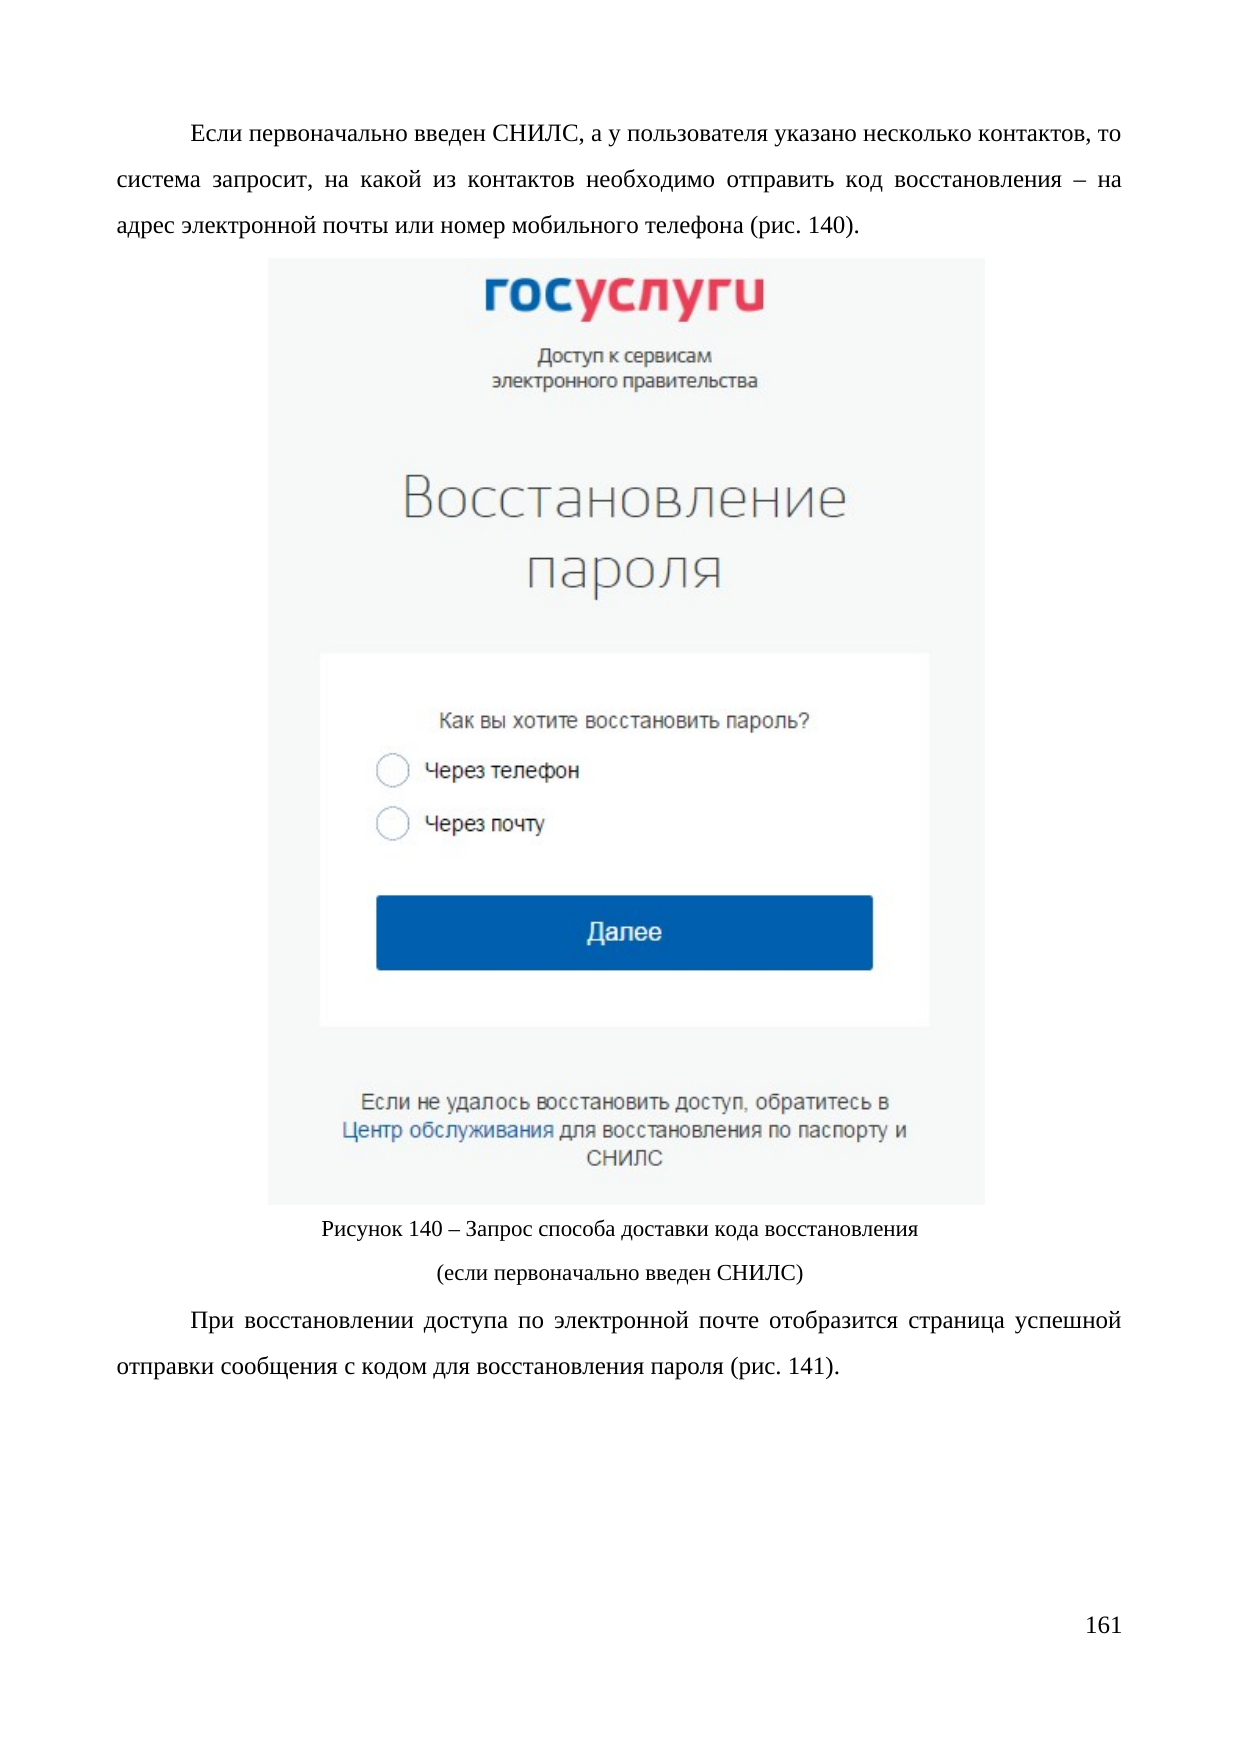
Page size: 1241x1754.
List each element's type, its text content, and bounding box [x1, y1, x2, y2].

text Рисунок 140 – Запрос способа доставки кода восстановления [120, 1215, 1120, 1242]
picture [267, 258, 985, 1205]
text (если первоначально введен СНИЛС) [120, 1259, 1120, 1286]
text При восстановлении доступа по электронной почте отобразится страница успешной отправки сообщения с кодом для восстановления пароля (рис. 141). [116, 1305, 1123, 1380]
text Если первоначально введен СНИЛС, а у пользователя указано несколько контактов, то система запросит, на какой из контактов необходимо отправить код восстановления – на адрес электронной почты или номер мобильного телефона (рис. 140). [116, 118, 1123, 239]
